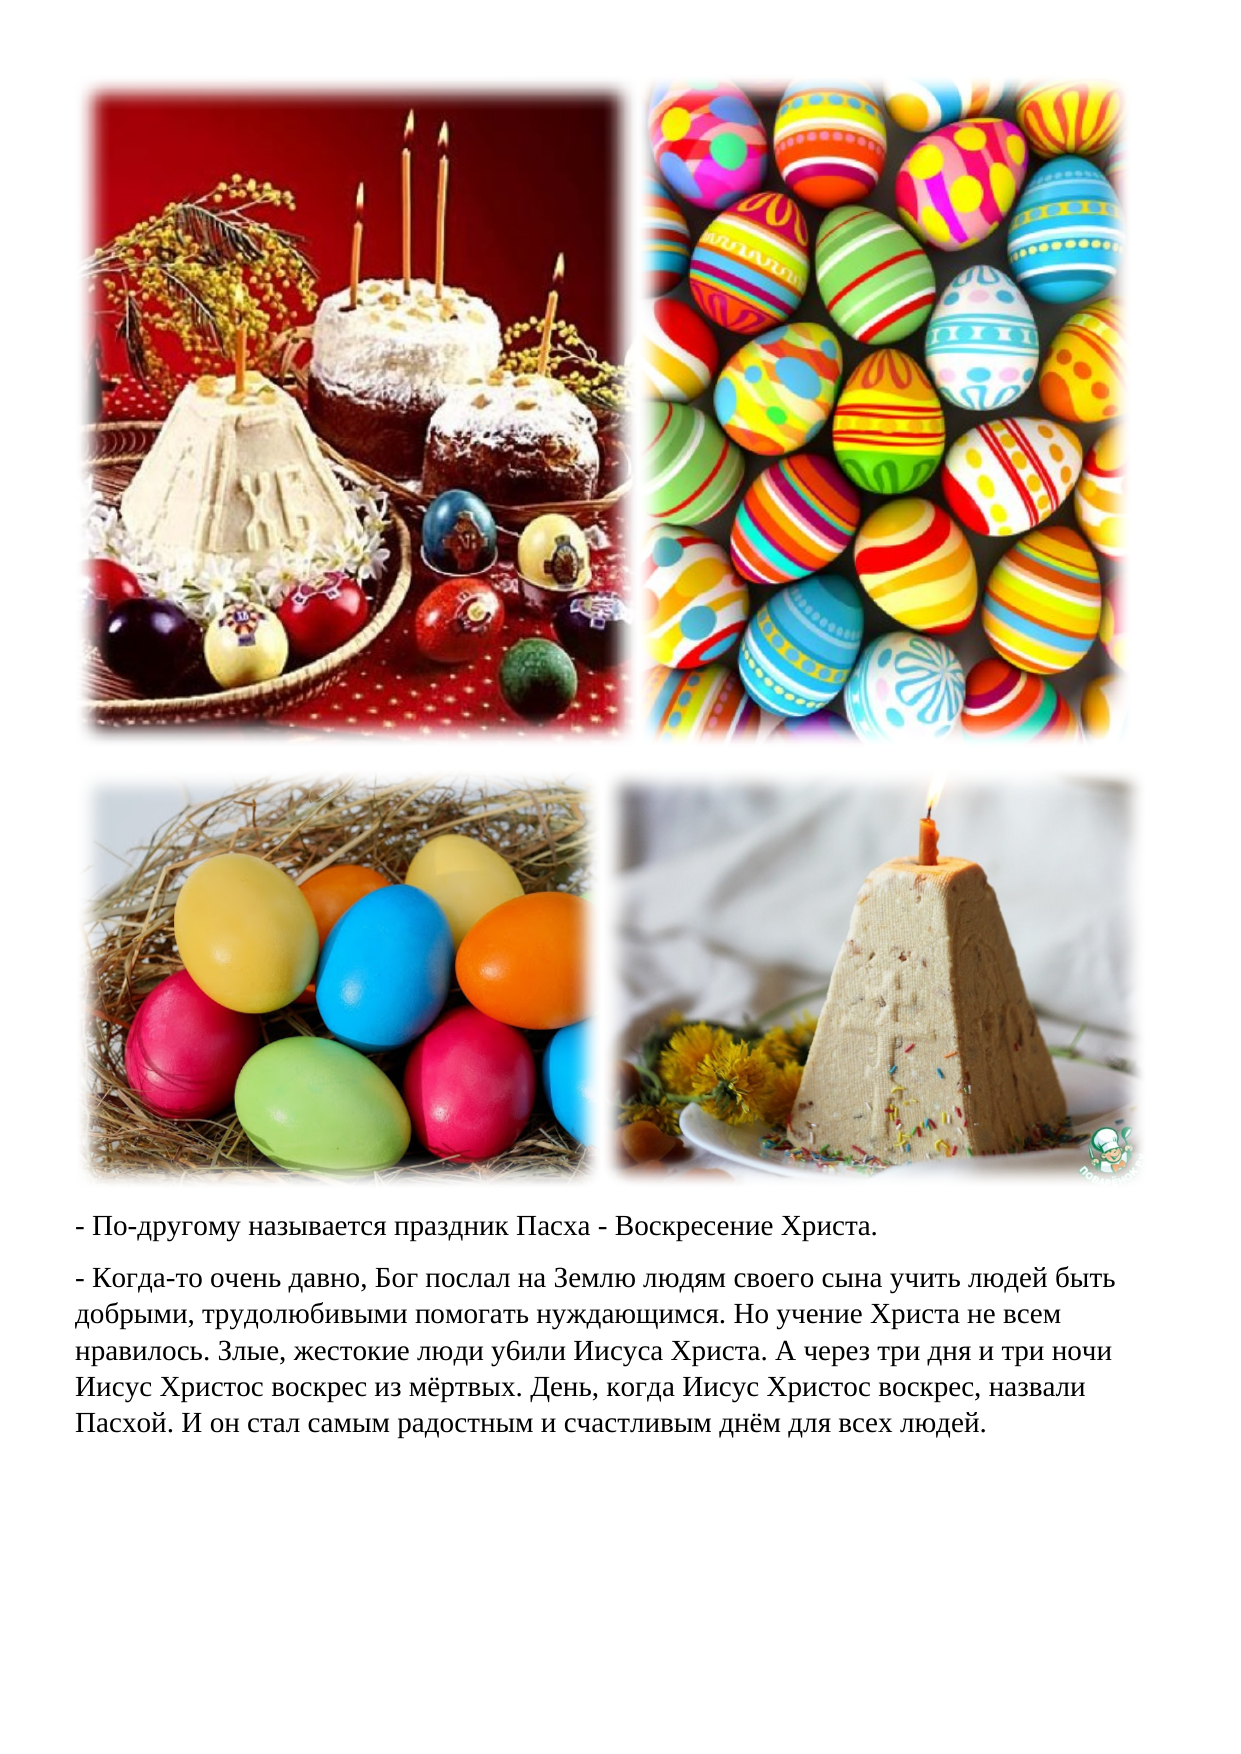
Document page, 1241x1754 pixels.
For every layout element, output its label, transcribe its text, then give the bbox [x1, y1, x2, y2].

picture [667, 104, 1102, 718]
picture [105, 105, 609, 718]
text - По-другому называется праздник Пасха - Воскресение Христа. [75, 1208, 1165, 1241]
picture [631, 796, 1118, 1159]
picture [104, 797, 573, 1160]
text - Когда-то очень давно, Бог послал на Землю людям своего сына учить людей быть добрыми, трудолюбивыми помогать нуждающимся. Но учение Христа не всем нравилось. Злые, жестокие люди y6или Иисуса Христа. А через три дня и три ночи Иисус Христос воскрес из мёртвых. День, когда Иисус Христос воскрес, назвали Пасхой. И он стал самым радостным и счастливым днём для всех людей. [75, 1260, 1165, 1438]
